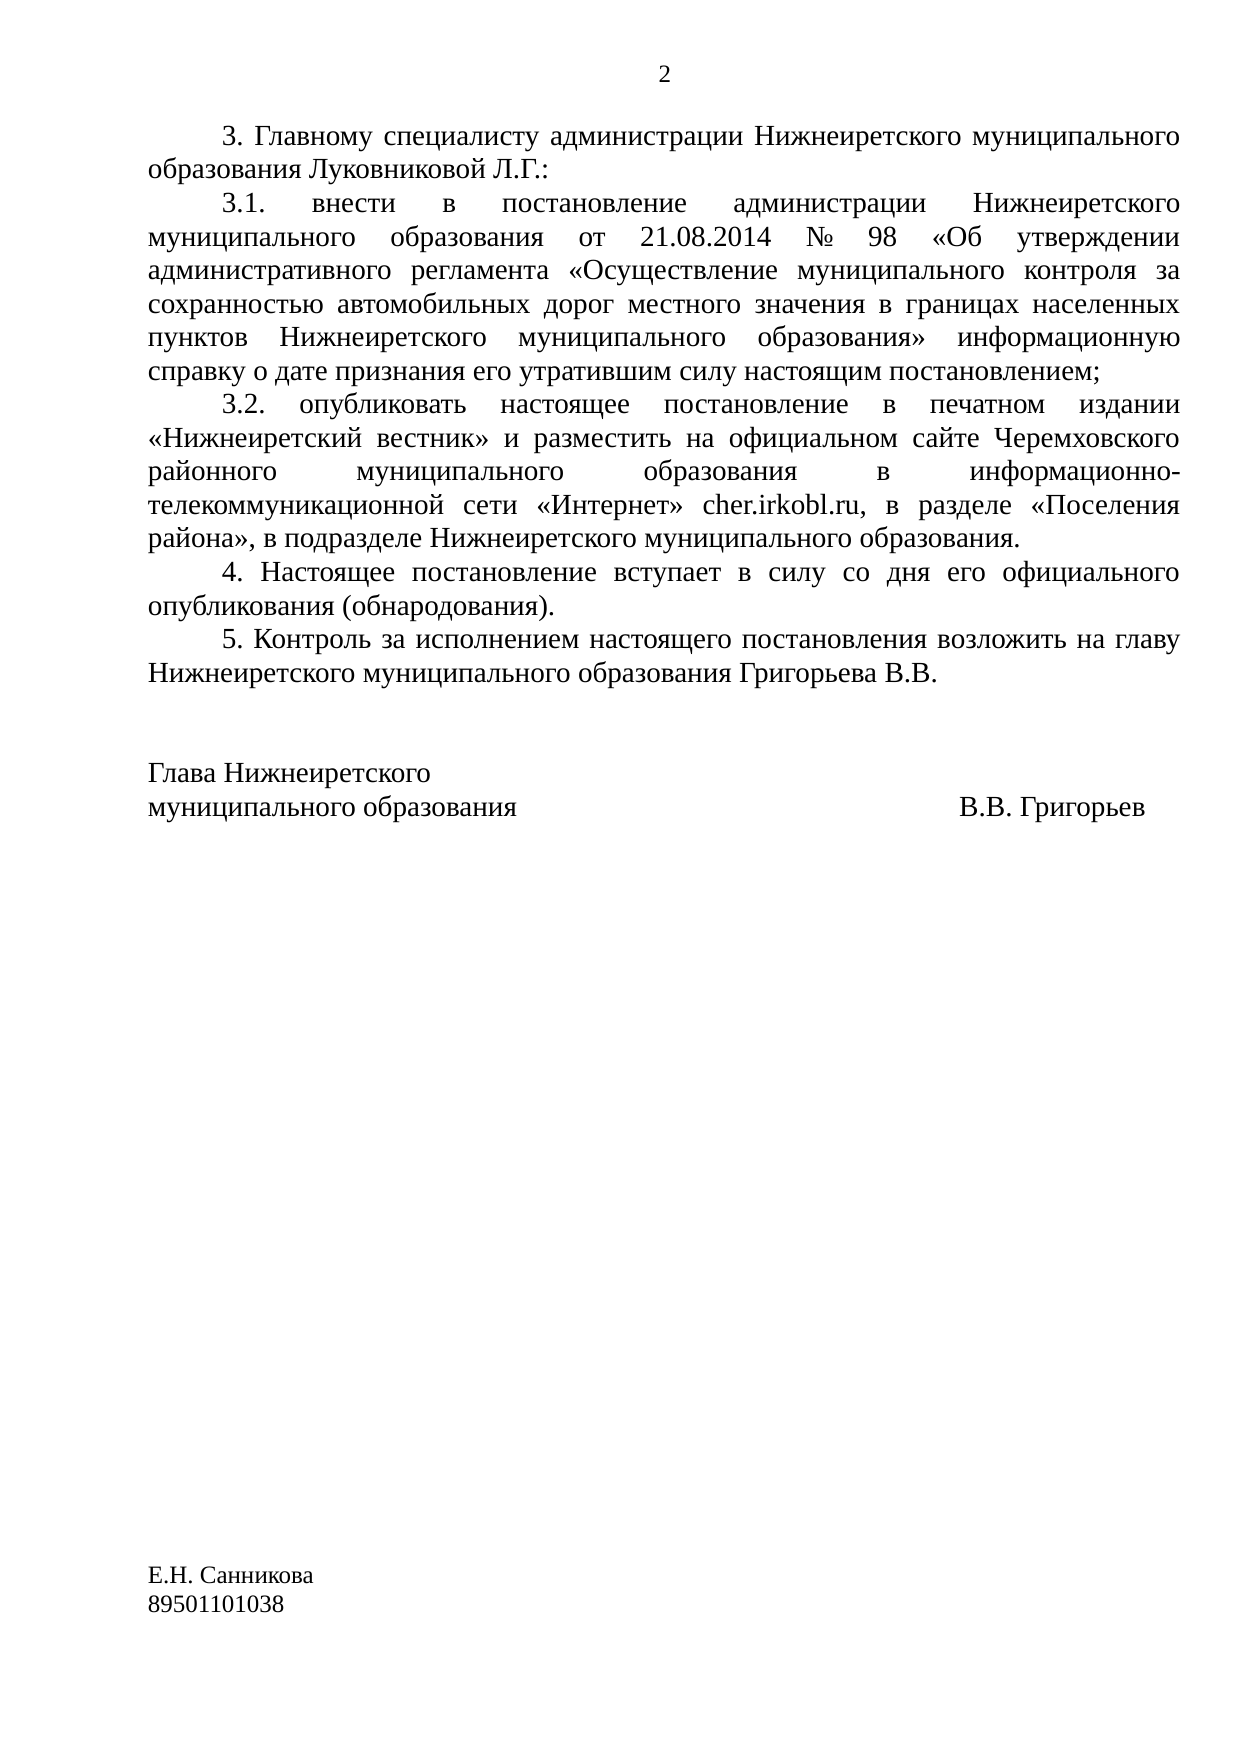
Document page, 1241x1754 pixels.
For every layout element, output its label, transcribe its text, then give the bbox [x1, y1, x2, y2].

text 4. Настоящее постановление вступает в силу со дня его официального опубликования (обнародования). [148, 554, 1181, 621]
text Глава Нижнеиретского [148, 755, 1181, 789]
text муниципального образования В.В. Григорьев [148, 789, 1181, 822]
text 3.2. опубликовать настоящее постановление в печатном издании «Нижнеиретский вестник» и разместить на официальном сайте Черемховского районного муниципального образования в информационно-телекоммуникационной сети «Интернет» cher.irkobl.ru, в разделе «Поселения района», в подразделе Нижнеиретского муниципального образования. [148, 386, 1181, 554]
text Е.Н. Санникова [148, 1560, 1181, 1589]
text 3. Главному специалисту администрации Нижнеиретского муниципального образования Луковниковой Л.Г.: [148, 118, 1181, 185]
text 89501101038 [148, 1589, 1181, 1618]
text 3.1. внести в постановление администрации Нижнеиретского муниципального образования от 21.08.2014 № 98 «Об утверждении административного регламента «Осуществление муниципального контроля за сохранностью автомобильных дорог местного значения в границах населенных пунктов Нижнеиретского муниципального образования» информационную справку о дате признания его утратившим силу настоящим постановлением; [148, 185, 1181, 386]
text 5. Контроль за исполнением настоящего постановления возложить на главу Нижнеиретского муниципального образования Григорьева В.В. [148, 621, 1181, 688]
